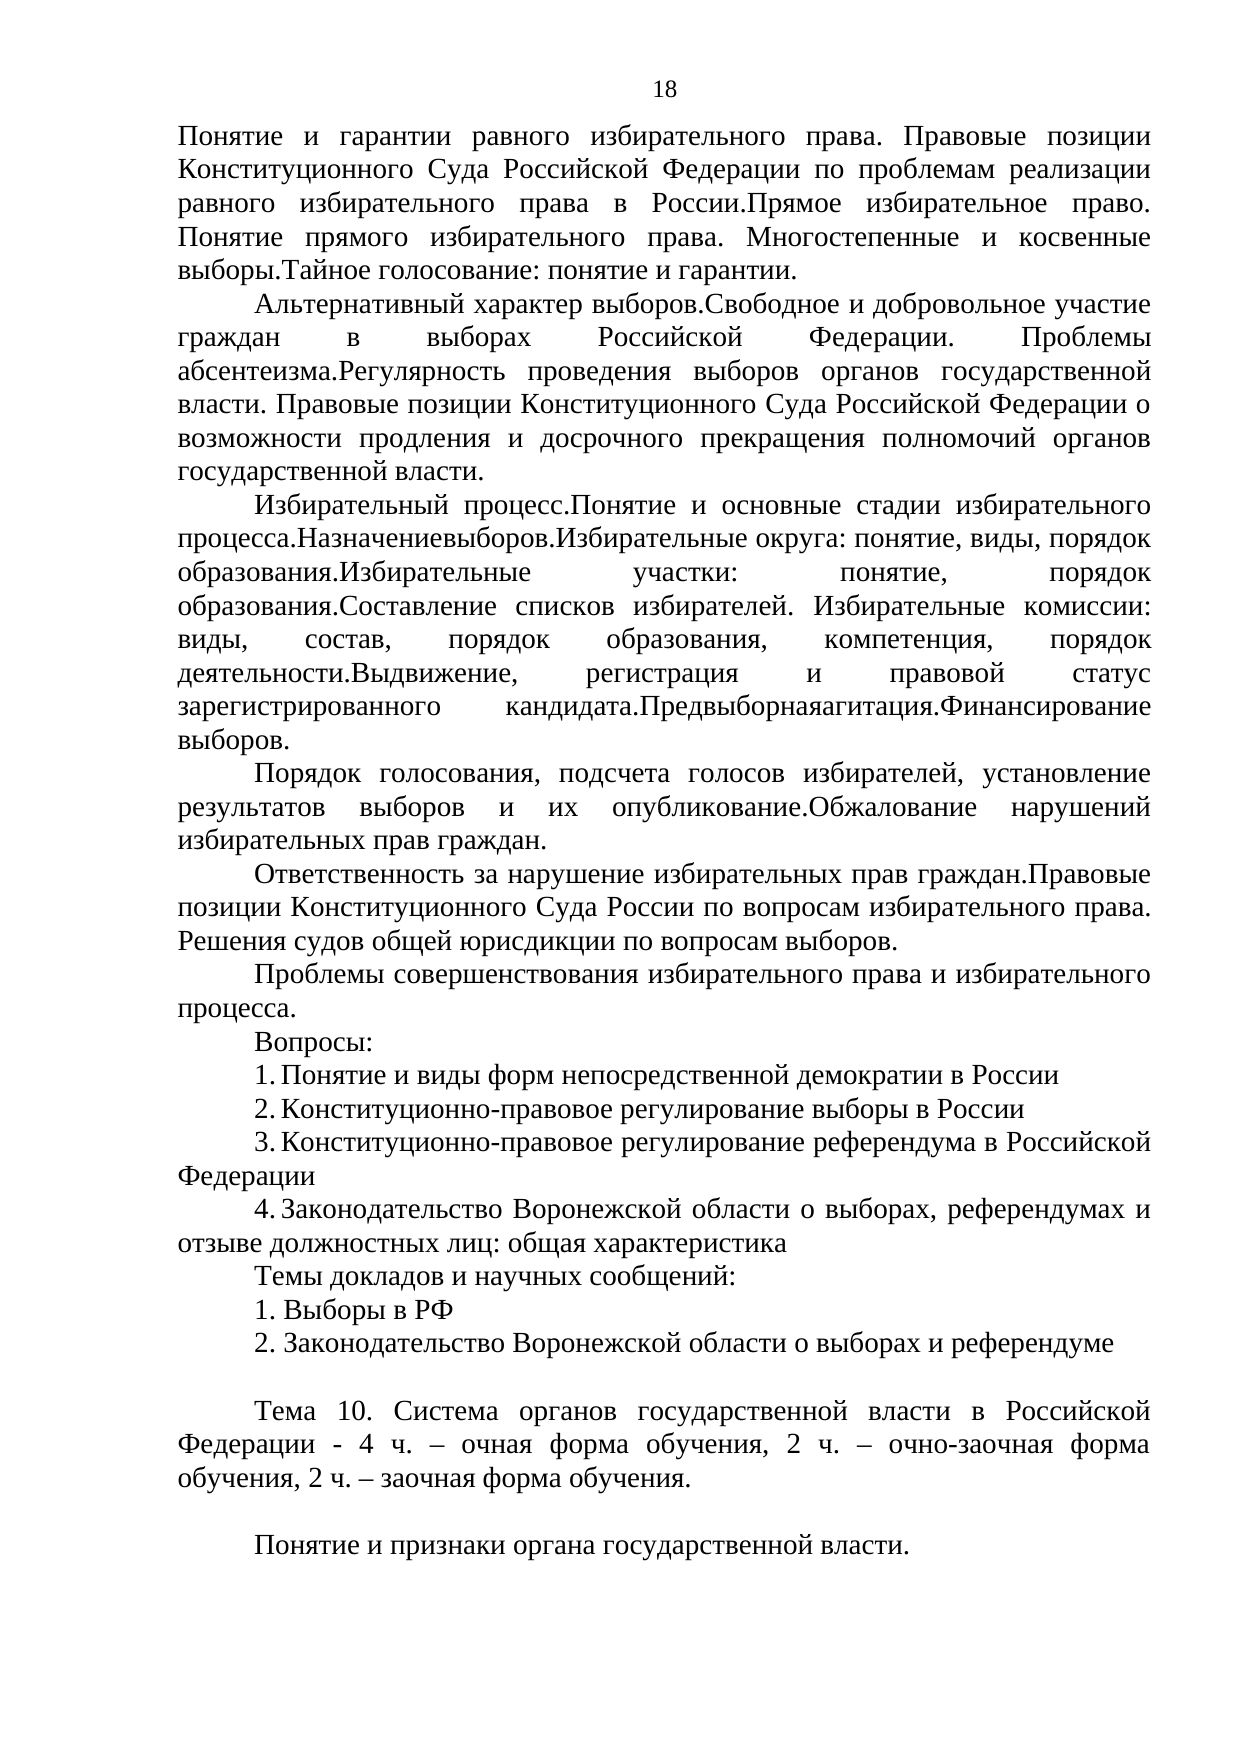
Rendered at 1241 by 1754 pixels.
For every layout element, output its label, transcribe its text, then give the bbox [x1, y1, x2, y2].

list Конституционно-правовое регулирование выборы в России [177, 1091, 1152, 1124]
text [177, 118, 1152, 286]
list Понятие и виды форм непосредственной демократии в России [177, 1057, 1152, 1091]
text Проблемы совершенствования избирательного права и избирательного процесса. [177, 957, 1152, 1024]
list Конституционно-правовое регулирование референдума в Российской Федерации [177, 1124, 1152, 1191]
text Вопросы: [177, 1024, 1152, 1057]
text Тема 10. Система органов государственной власти в Российской Федерации - 4 ч. – очная форма обучения, 2 ч. – очно-заочная форма обучения, 2 ч. – заочная форма обучения. [177, 1393, 1152, 1493]
text 2. Законодательство Воронежской области о выборах и референдуме [177, 1326, 1152, 1359]
list Законодательство Воронежской области о выборах, референдумах и отзыве должностных лиц: общая характеристика [177, 1191, 1152, 1258]
text Порядок голосования, подсчета голосов избирателей, установление результатов выборов и их опубликование.Обжалование нарушений избирательных прав граждан. [177, 755, 1152, 856]
text Избирательный процесс.Понятие и основные стадии избирательного процесса.Назначениевыборов.Избирательные округа: понятие, виды, порядок образования.Избирательные участки: понятие, порядок образования.Составление списков избирателей. Избирательные комиссии: виды, состав, порядок образования, компетенция, порядок деятельности.Выдвижение, регистрация и правовой статус зарегистрированного кандидата.Предвыборнаяагитация.Финансирование выборов. [177, 487, 1152, 755]
text Ответственность за нарушение избирательных прав граждан.Правовые позиции Конституционного Суда России по вопросам избирательного права. Решения судов общей юрисдикции по вопросам выборов. [177, 856, 1152, 957]
text 1. Выборы в РФ [177, 1292, 1152, 1326]
text Понятие и признаки органа государственной власти. [177, 1527, 1152, 1560]
text Темы докладов и научных сообщений: [177, 1258, 1152, 1292]
text Альтернативный характер выборов.Свободное и добровольное участие граждан в выборах Российской Федерации. Проблемы абсентеизма.Регулярность проведения выборов органов государственной власти. Правовые позиции Конституционного Суда Российской Федерации о возможности продления и досрочного прекращения полномочий органов государственной власти. [177, 286, 1152, 487]
